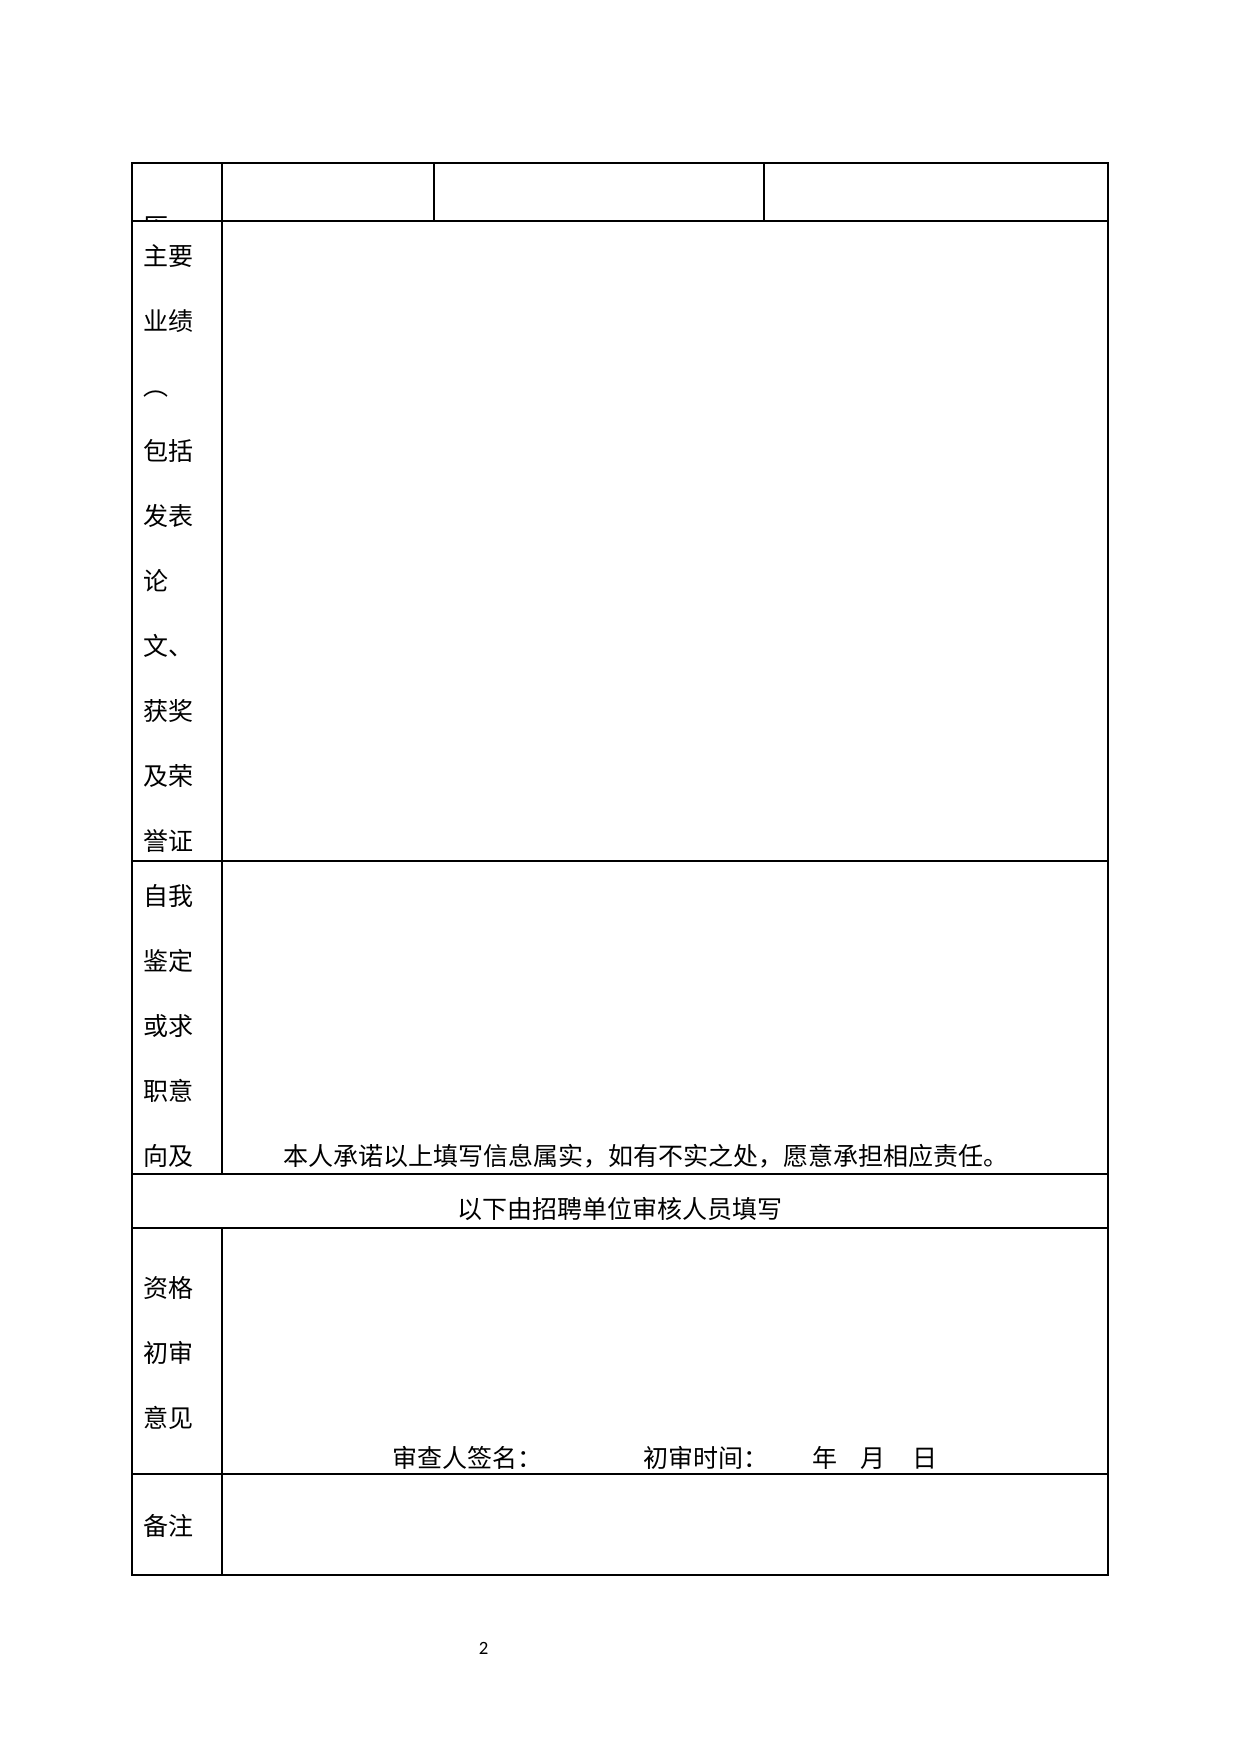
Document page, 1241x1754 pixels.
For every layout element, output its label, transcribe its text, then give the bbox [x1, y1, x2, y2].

table_cell 以下由招聘单位审核人员填写 [133, 1175, 1107, 1227]
table_cell 资格初审意见 [133, 1229, 221, 1473]
table_cell [765, 164, 1107, 220]
table_cell [223, 164, 433, 220]
table_cell [223, 1475, 1107, 1574]
table_cell 备注 [133, 1475, 221, 1574]
table_cell 主要业绩︵ 包括发表论文、获奖及荣誉证书︶ [133, 222, 221, 860]
table_cell 审查人签名： 初审时间： 年 月 日 [223, 1229, 1107, 1473]
table_cell [435, 164, 763, 220]
table_cell [223, 222, 1107, 860]
table_cell 自我鉴定或求职意向及承诺 [133, 862, 221, 1173]
table_cell 本人承诺以上填写信息属实，如有不实之处，愿意承担相应责任。 本人签名（按手印）： 填报时间： 年 月 日 [223, 862, 1107, 1173]
